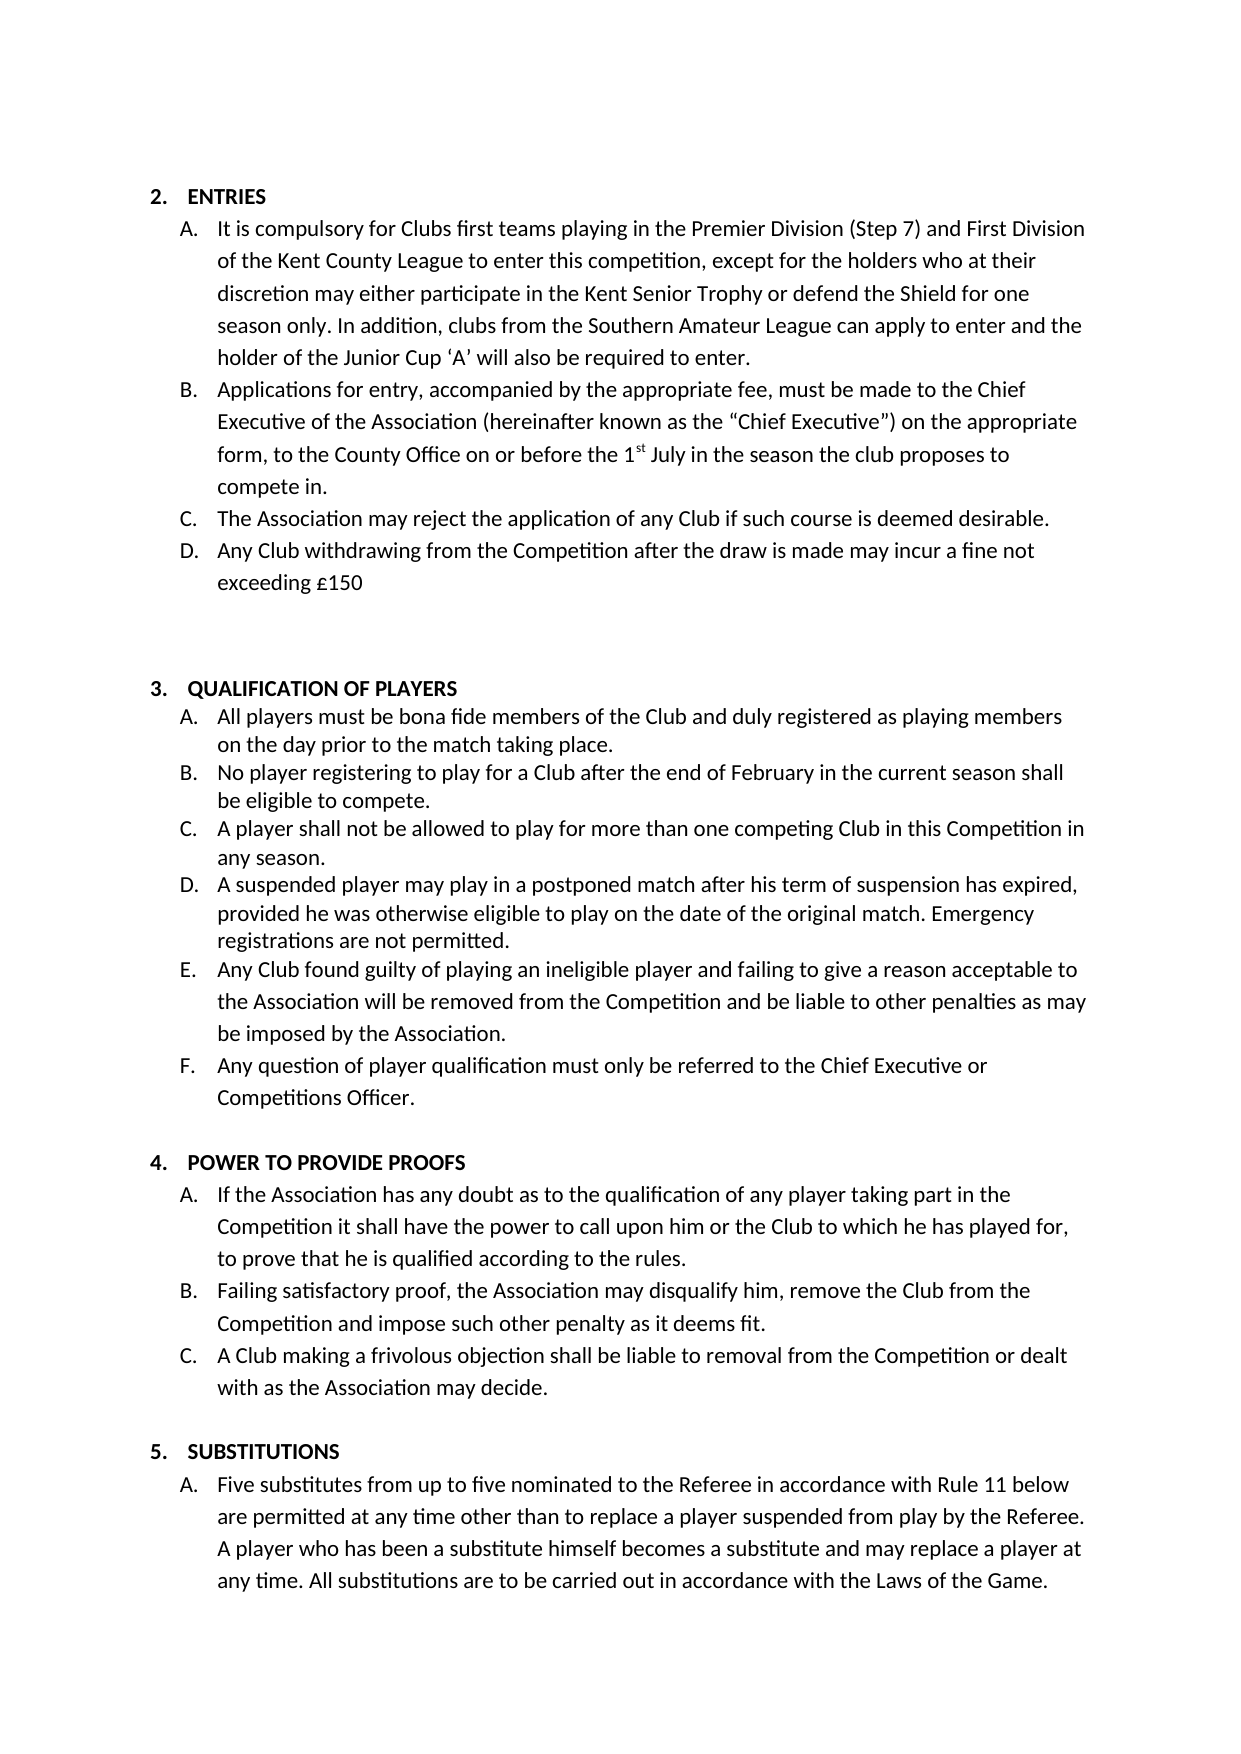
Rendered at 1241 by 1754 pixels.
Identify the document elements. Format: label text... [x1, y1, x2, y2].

list A Club making a frivolous objection shall be liable to removal from the Competition or dealt with as the Association may decide. [179, 1341, 1090, 1401]
list Any question of player qualification must only be referred to the Chief Executive or Competitions Officer. [179, 1051, 1090, 1111]
list POWER TO PROVIDE PROOFS [150, 1148, 1090, 1176]
list Failing satisfactory proof, the Association may disqualify him, remove the Club from the Competition and impose such other penalty as it deems fit. [179, 1277, 1090, 1337]
list SUBSTITUTIONS [150, 1437, 1090, 1466]
list All players must be bona fide members of the Club and duly registered as playing members on the day prior to the match taking place. [179, 702, 1090, 758]
list It is compulsory for Clubs first teams playing in the Premier Division (Step 7) and First Division of the Kent County League to enter this competition, except for the holders who at their discretion may either participate in the Kent Senior Trophy or defend the Shield for one season only. In addition, clubs from the Southern Amateur League can apply to enter and the holder of the Junior Cup ‘A’ will also be required to enter. [179, 214, 1090, 371]
list Applications for entry, accompanied by the appropriate fee, must be made to the Chief Executive of the Association (hereinafter known as the “Chief Executive”) on the appropriate form, to the County Office on or before the 1st July in the season the club proposes to compete in. [179, 375, 1090, 500]
list Five substitutes from up to five nominated to the Referee in accordance with Rule 11 below are permitted at any time other than to replace a player suspended from play by the Referee. A player who has been a substitute himself becomes a substitute and may replace a player at any time. All substitutions are to be carried out in accordance with the Laws of the Game. [179, 1470, 1090, 1594]
list The Association may reject the application of any Club if such course is deemed desirable. [179, 504, 1090, 532]
list No player registering to play for a Club after the end of February in the current season shall be eligible to compete. [179, 758, 1090, 814]
list ENTRIES [150, 182, 1090, 210]
list Any Club withdrawing from the Competition after the draw is made may incur a fine not exceeding £150 [179, 536, 1090, 596]
list QUALIFICATION OF PLAYERS [150, 674, 1090, 702]
list A suspended player may play in a postponed match after his term of suspension has expired, provided he was otherwise eligible to play on the date of the original match. Emergency registrations are not permitted. [179, 871, 1090, 955]
list A player shall not be allowed to play for more than one competing Club in this Competition in any season. [179, 814, 1090, 871]
list Any Club found guilty of playing an ineligible player and failing to give a reason acceptable to the Association will be removed from the Competition and be liable to other penalties as may be imposed by the Association. [179, 955, 1090, 1047]
list If the Association has any doubt as to the qualification of any player taking part in the Competition it shall have the power to call upon him or the Club to which he has played for, to prove that he is qualified according to the rules. [179, 1180, 1090, 1272]
